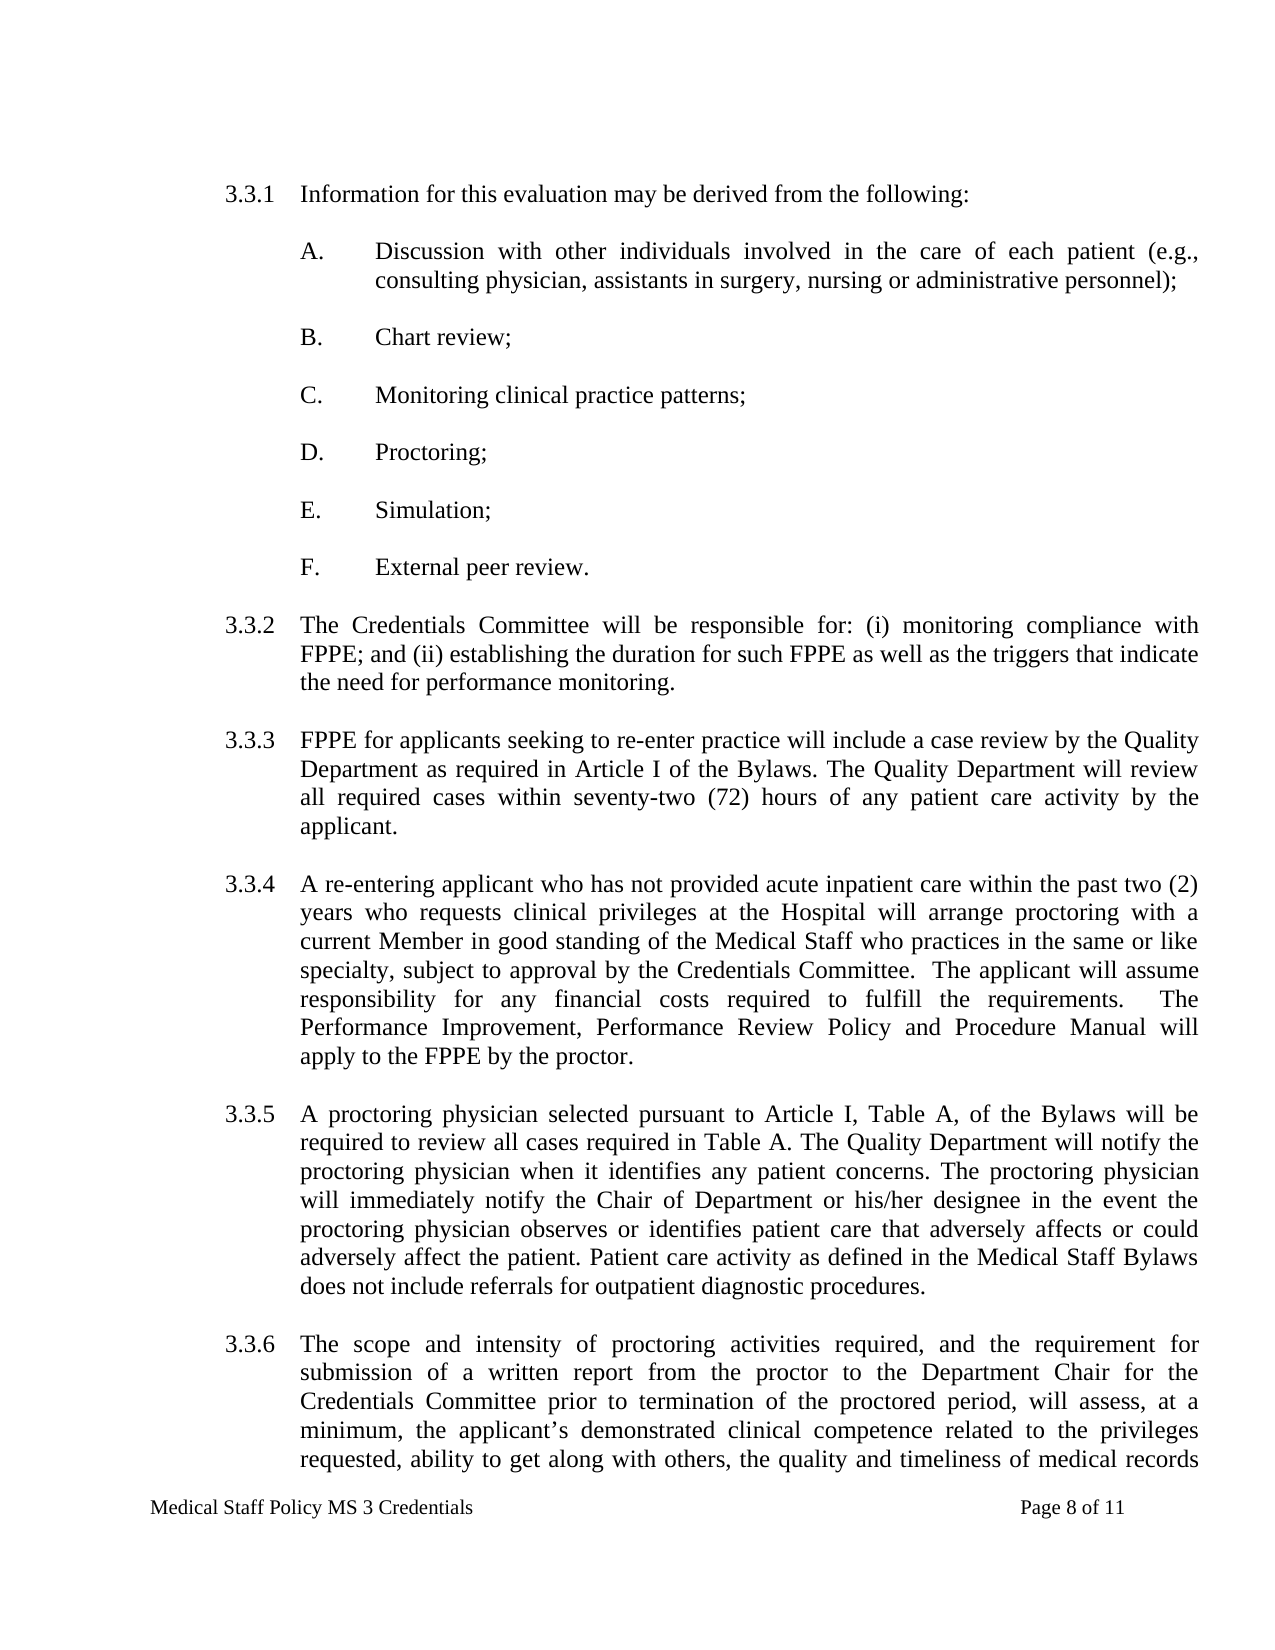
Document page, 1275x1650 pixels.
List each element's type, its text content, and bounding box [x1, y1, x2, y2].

text 3.3.2 The Credentials Committee will be responsible for: (i) monitoring compliance with FPPE; and (ii) establishing the duration for such FPPE as well as the triggers that indicate the need for performance monitoring. [150, 610, 1125, 696]
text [150, 1329, 1125, 1472]
text D. Proctoring; [300, 437, 1200, 466]
text E. Simulation; [300, 495, 1200, 524]
text A. Discussion with other individuals involved in the care of each patient (e.g., consulting physician, assistants in surgery, nursing or administrative personnel); [300, 236, 1200, 294]
text 3.3.1 Information for this evaluation may be derived from the following: [150, 179, 1125, 207]
text B. Chart review; [300, 322, 1200, 351]
text 3.3.5 A proctoring physician selected pursuant to Article I, Table A, of the Bylaws will be required to review all cases required in Table A. The Quality Department will notify the proctoring physician when it identifies any patient concerns. The proctoring physician will immediately notify the Chair of Department or his/her designee in the event the proctoring physician observes or identifies patient care that adversely affects or could adversely affect the patient. Patient care activity as defined in the Medical Staff Bylaws does not include referrals for outpatient diagnostic procedures. [150, 1099, 1125, 1300]
text 3.3.4 A re-entering applicant who has not provided acute inpatient care within the past two (2) years who requests clinical privileges at the Hospital will arrange proctoring with a current Member in good standing of the Medical Staff who practices in the same or like specialty, subject to approval by the Credentials Committee. The applicant will assume responsibility for any financial costs required to fulfill the requirements. The Performance Improvement, Performance Review Policy and Procedure Manual will apply to the FPPE by the proctor. [150, 869, 1125, 1070]
text 3.3.3 FPPE for applicants seeking to re-enter practice will include a case review by the Quality Department as required in Article I of the Bylaws. The Quality Department will review all required cases within seventy-two (72) hours of any patient care activity by the applicant. [150, 725, 1125, 840]
text C. Monitoring clinical practice patterns; [300, 380, 1200, 409]
text F. External peer review. [300, 552, 1200, 581]
